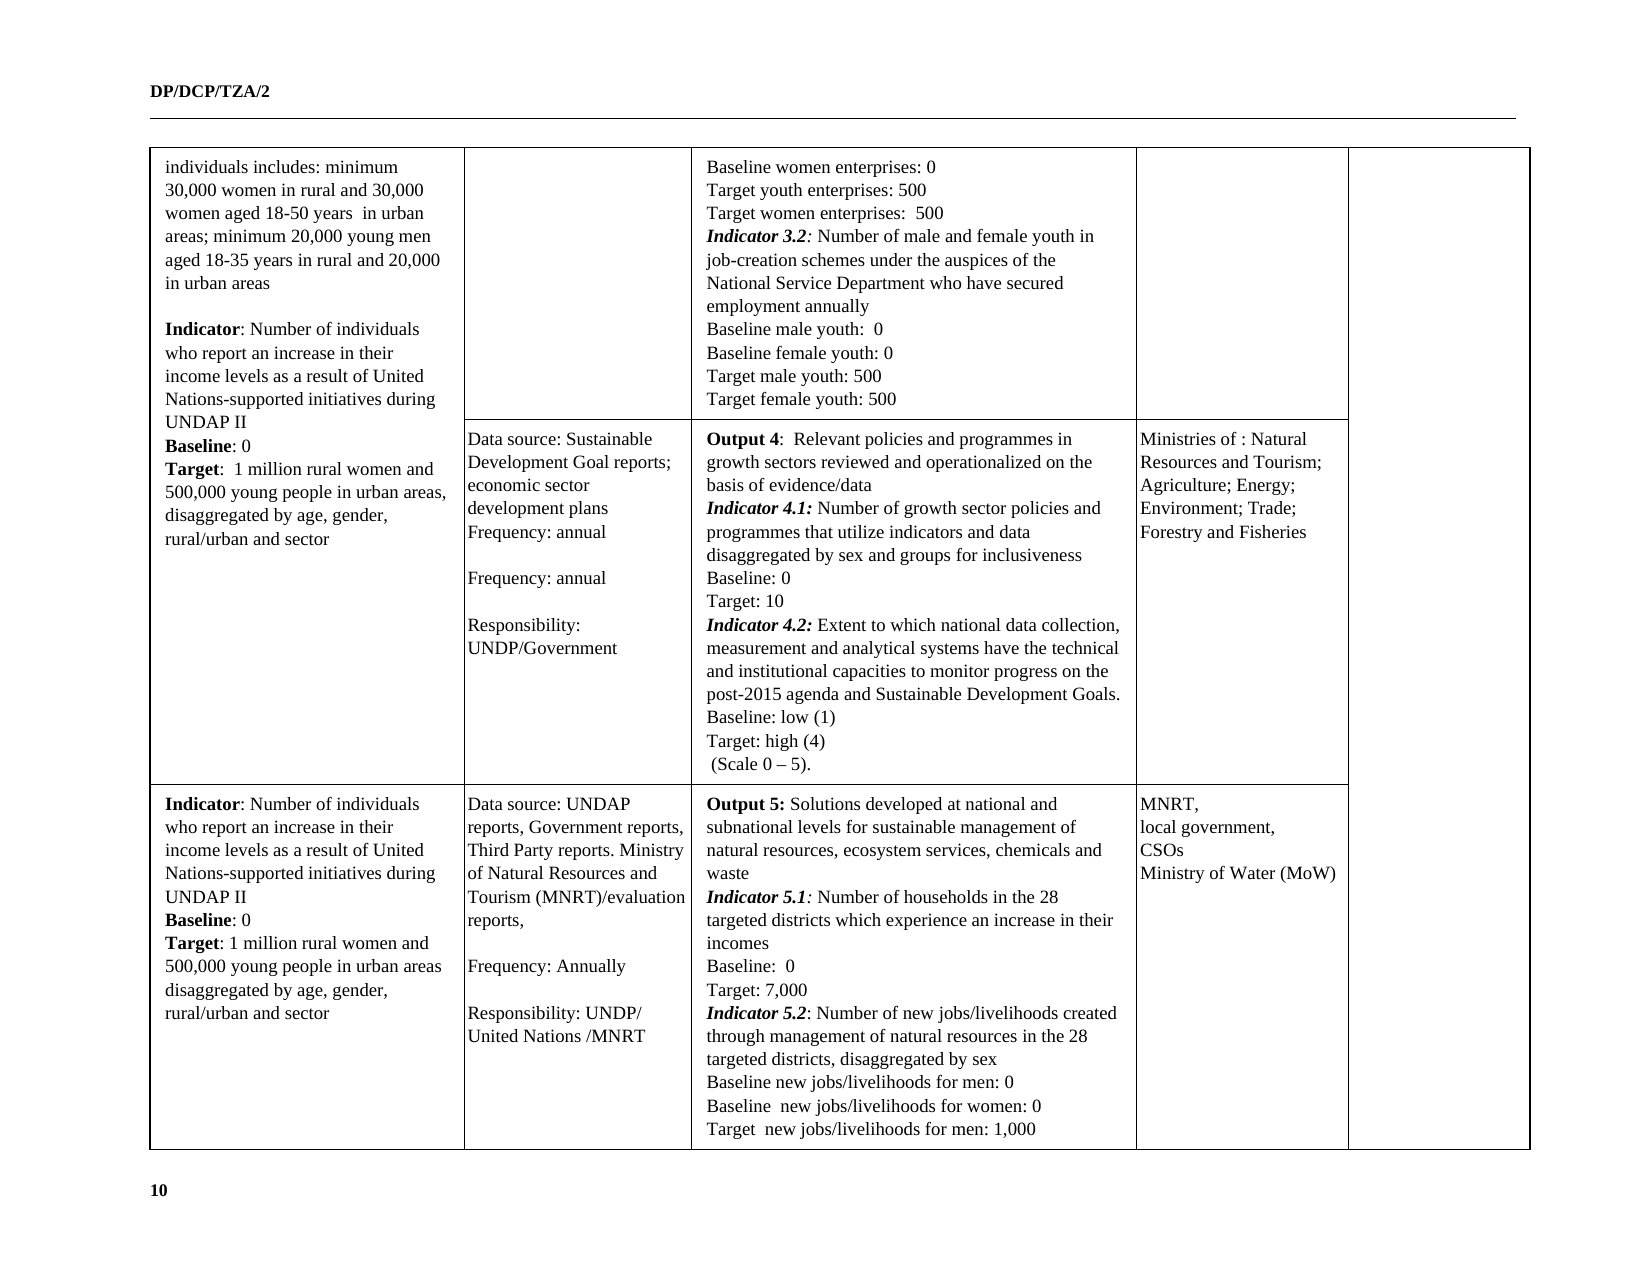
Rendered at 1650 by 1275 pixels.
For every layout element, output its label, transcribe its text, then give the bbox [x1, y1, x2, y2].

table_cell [1137, 785, 1348, 1149]
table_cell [151, 148, 464, 784]
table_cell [1137, 148, 1348, 419]
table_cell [692, 785, 1136, 1149]
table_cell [465, 785, 691, 1149]
table_cell Output 4: Relevant policies and programmes in growth sectors reviewed and operationalized on the basis of evidence/data Indicator 4.1: Number of growth sector policies and programmes that utilize indicators and data disaggregated by sex and groups for inclusiveness Baseline: 0 Target: 10 Indicator 4.2: Extent to which national data collection, measurement and analytical systems have the technical and institutional capacities to monitor progress on the post-2015 agenda and Sustainable Development Goals. Baseline: low (1) Target: high (4) (Scale 0 – 5). [692, 420, 1136, 784]
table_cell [692, 148, 1136, 419]
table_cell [151, 785, 464, 1149]
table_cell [465, 148, 691, 419]
table_cell Ministries of : Natural Resources and Tourism; Agriculture; Energy; Environment; Trade; Forestry and Fisheries [1137, 420, 1348, 784]
table_cell Data source: Sustainable Development Goal reports; economic sector development plans Frequency: annual Frequency: annual Responsibility: UNDP/Government [465, 420, 691, 784]
